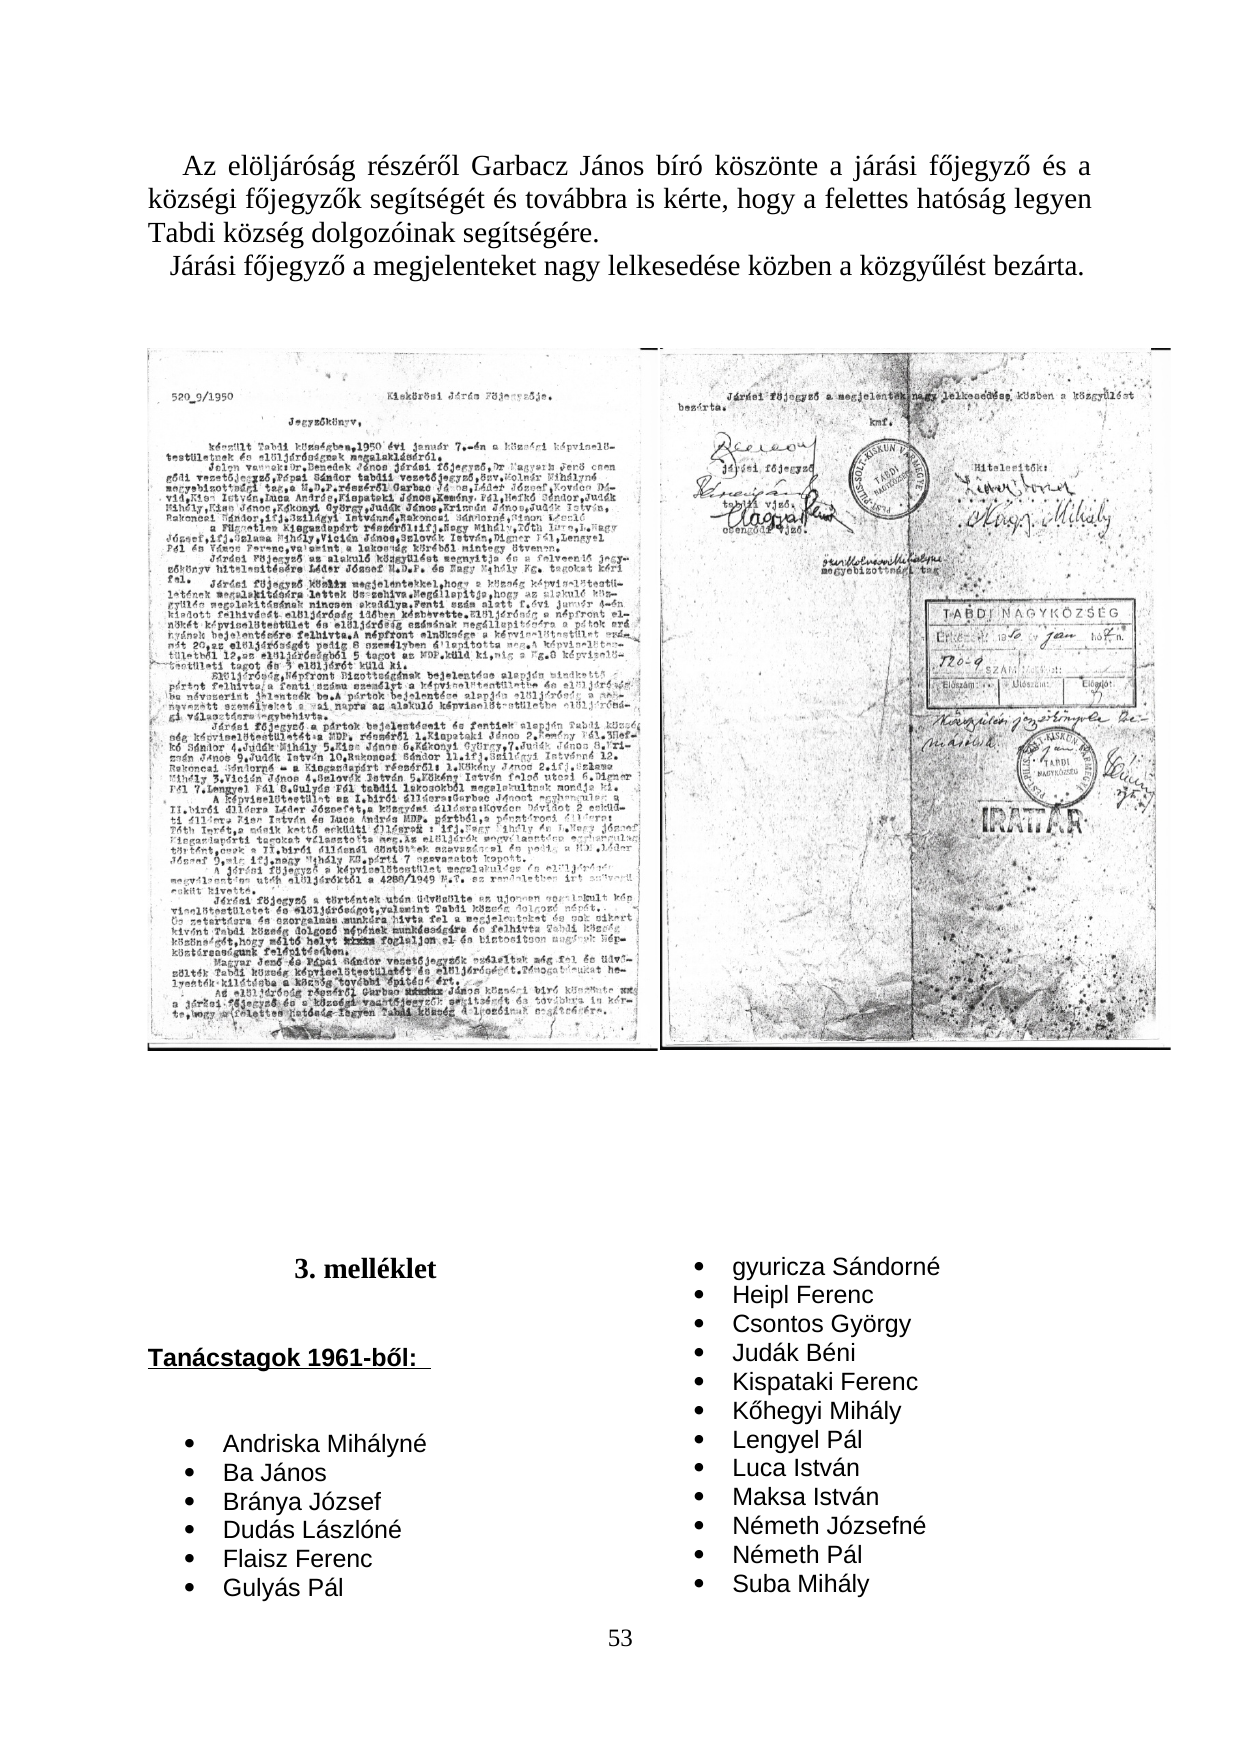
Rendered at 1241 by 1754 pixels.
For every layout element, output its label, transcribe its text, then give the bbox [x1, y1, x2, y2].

list Suba Mihály [694, 1569, 1141, 1598]
list gyuricza Sándorné [694, 1251, 1141, 1280]
list Maksa István [694, 1482, 1141, 1511]
list Lengyel Pál [694, 1424, 1141, 1453]
text Az elöljáróság részéről Garbacz János bíró köszönte a járási főjegyző és a községi főjegyzők segítségét és továbbra is kérte, hogy a felettes hatóság legyen Tabdi község dolgozóinak segítségére. [148, 148, 1093, 248]
picture [147, 348, 658, 1051]
list Luca István [694, 1453, 1141, 1482]
list Csontos György [694, 1309, 1141, 1338]
list Andriska Mihályné [185, 1429, 620, 1458]
picture [660, 348, 1171, 1050]
list Flaisz Ferenc [185, 1544, 620, 1573]
list Kispataki Ferenc [694, 1367, 1141, 1396]
list Ba János [185, 1458, 620, 1486]
text Tanácstagok 1961-ből: [148, 1342, 620, 1371]
text 3. melléklet [148, 1251, 583, 1285]
list Judák Béni [694, 1338, 1141, 1367]
list Németh Józsefné [694, 1511, 1141, 1540]
text Járási főjegyző a megjelenteket nagy lelkesedése közben a közgyűlést bezárta. [148, 248, 1093, 282]
list Kőhegyi Mihály [694, 1396, 1141, 1424]
list Gulyás Pál [185, 1573, 620, 1602]
list Németh Pál [694, 1540, 1141, 1569]
list Heipl Ferenc [694, 1280, 1141, 1309]
list Bránya József [185, 1486, 620, 1515]
list Dudás Lászlóné [185, 1515, 620, 1544]
